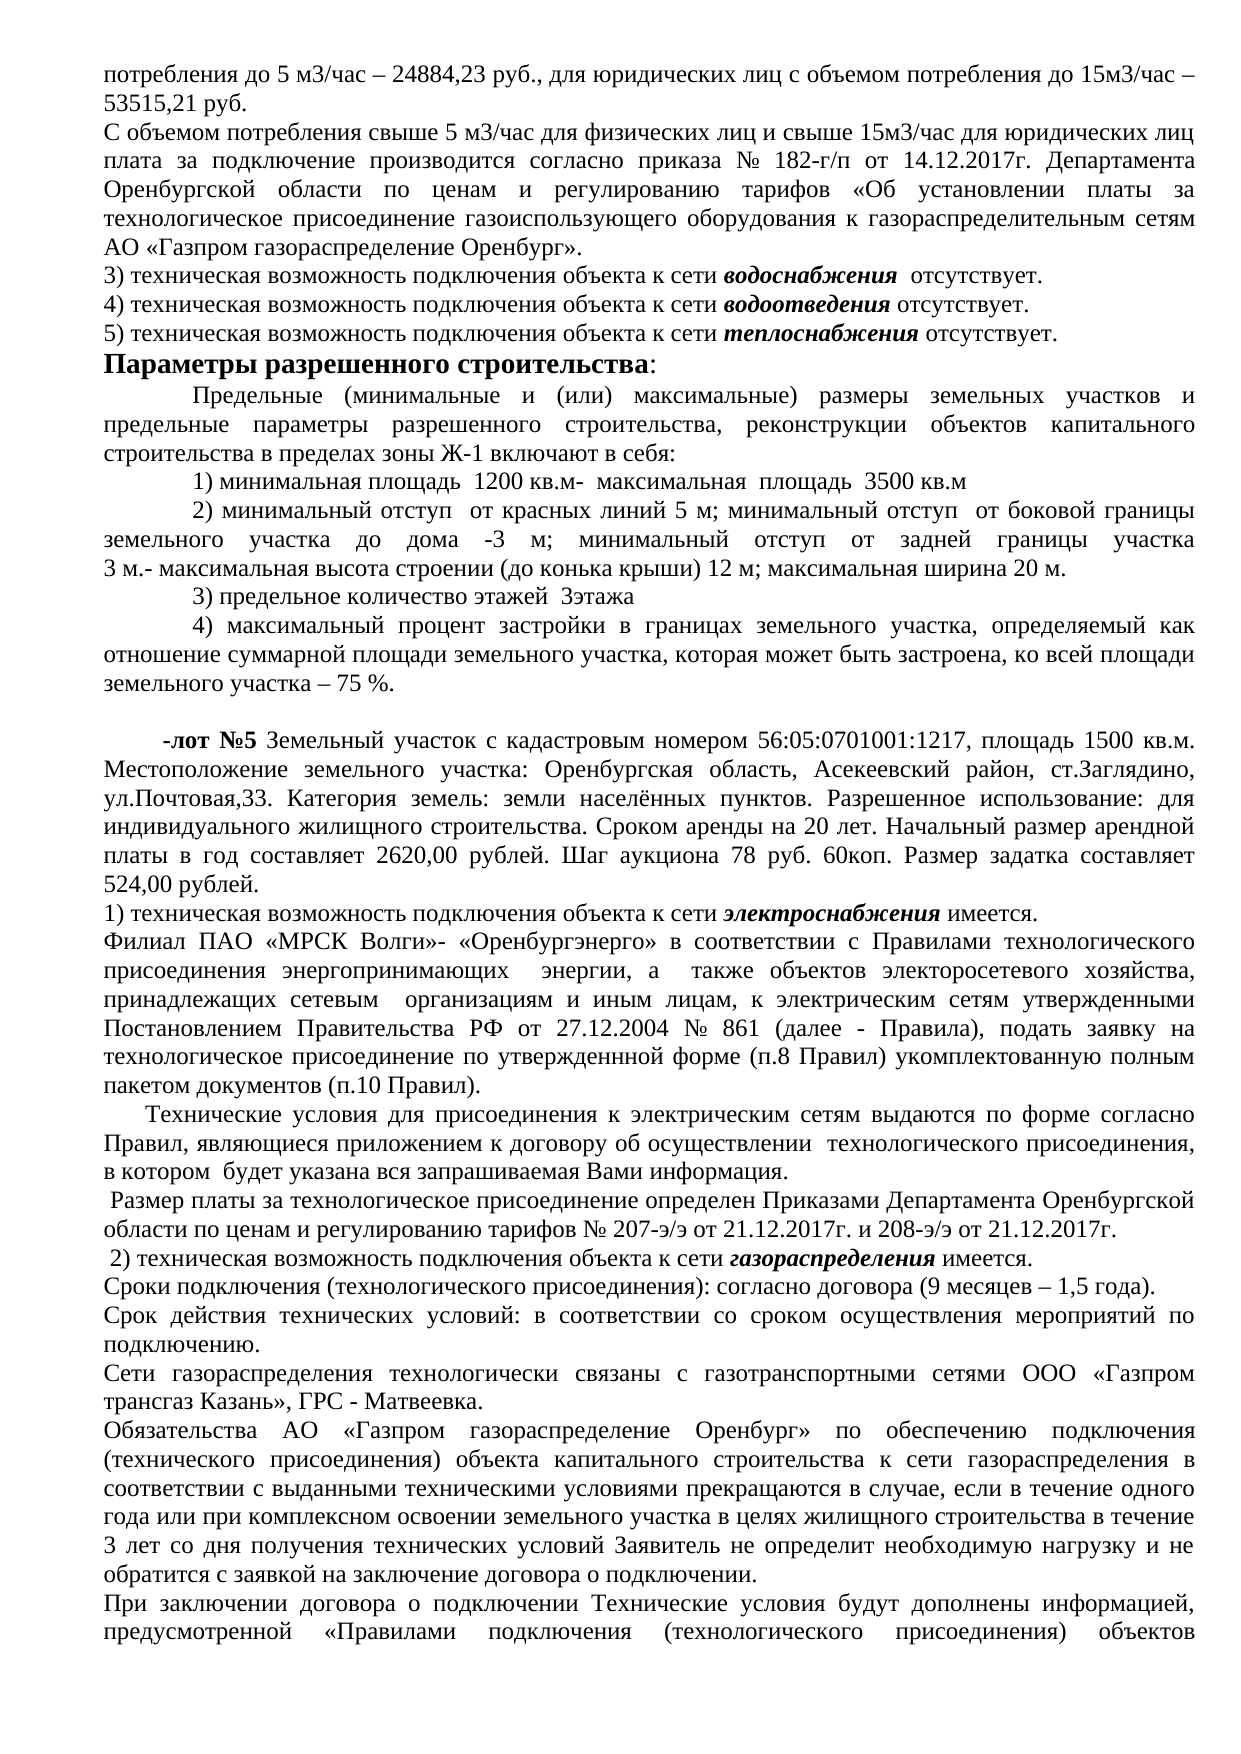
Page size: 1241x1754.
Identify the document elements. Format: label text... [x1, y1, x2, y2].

text 3) техническая возможность подключения объекта к сети водоснабжения отсутствует. [103, 260, 1196, 289]
text Параметры разрешенного строительства: [103, 347, 1196, 380]
text Филиал ПАО «МРСК Волги»- «Оренбургэнерго» в соответствии с Правилами технологического присоединения энергопринимающих энергии, а также объектов электоросетевого хозяйства, принадлежащих сетевым организациям и иным лицам, к электрическим сетям утвержденными Постановлением Правительства РФ от 27.12.2004 № 861 (далее - Правила), подать заявку на технологическое присоединение по утвержденнной форме (п.8 Правил) укомплектованную полным пакетом документов (п.10 Правил). [103, 926, 1196, 1099]
text 1) минимальная площадь 1200 кв.м- максимальная площадь 3500 кв.м [103, 466, 1196, 495]
text Предельные (минимальные и (или) максимальные) размеры земельных участков и предельные параметры разрешенного строительства, реконструкции объектов капитального строительства в пределах зоны Ж-1 включают в себя: [103, 380, 1196, 466]
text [103, 59, 1196, 117]
text 4) максимальный процент застройки в границах земельного участка, определяемый как отношение суммарной площади земельного участка, которая может быть застроена, ко всей площади земельного участка – 75 %. [103, 610, 1196, 696]
text Сети газораспределения технологически связаны с газотранспортными сетями ООО «Газпром трансгаз Казань», ГРС - Матвеевка. [103, 1358, 1196, 1415]
text 1) техническая возможность подключения объекта к сети электроснабжения имеется. [103, 898, 1196, 926]
text Срок действия технических условий: в соответствии со сроком осуществления мероприятий по подключению. [103, 1300, 1196, 1358]
text 2) техническая возможность подключения объекта к сети газораспределения имеется. [103, 1243, 1196, 1271]
text Технические условия для присоединения к электрическим сетям выдаются по форме согласно Правил, являющиеся приложением к договору об осуществлении технологического присоединения, в котором будет указана вся запрашиваемая Вами информация. [103, 1099, 1196, 1185]
text 5) техническая возможность подключения объекта к сети теплоснабжения отсутствует. [103, 318, 1196, 347]
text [103, 1588, 1196, 1645]
text 4) техническая возможность подключения объекта к сети водоотведения отсутствует. [103, 289, 1196, 318]
text Сроки подключения (технологического присоединения): согласно договора (9 месяцев – 1,5 года). [103, 1271, 1196, 1300]
text 3) предельное количество этажей 3этажа [103, 581, 1196, 610]
text Размер платы за технологическое присоединение определен Приказами Департамента Оренбургской области по ценам и регулированию тарифов № 207-э/э от 21.12.2017г. и 208-э/э от 21.12.2017г. [103, 1185, 1196, 1243]
text С объемом потребления свыше 5 м3/час для физических лиц и свыше 15м3/час для юридических лиц плата за подключение производится согласно приказа № 182-г/п от 14.12.2017г. Департамента Оренбургской области по ценам и регулированию тарифов «Об установлении платы за технологическое присоединение газоиспользующего оборудования к газораспределительным сетям АО «Газпром газораспределение Оренбург». [103, 117, 1196, 260]
text Обязательства АО «Газпром газораспределение Оренбург» по обеспечению подключения (технического присоединения) объекта капитального строительства к сети газораспределения в соответствии с выданными техническими условиями прекращаются в случае, если в течение одного года или при комплексном освоении земельного участка в целях жилищного строительства в течение 3 лет со дня получения технических условий Заявитель не определит необходимую нагрузку и не обратится с заявкой на заключение договора о подключении. [103, 1415, 1196, 1588]
text -лот №5 Земельный участок с кадастровым номером 56:05:0701001:1217, площадь 1500 кв.м. Местоположение земельного участка: Оренбургская область, Асекеевский район, ст.Заглядино, ул.Почтовая,33. Категория земель: земли населённых пунктов. Разрешенное использование: для индивидуального жилищного строительства. Сроком аренды на 20 лет. Начальный размер арендной платы в год составляет 2620,00 рублей. Шаг аукциона 78 руб. 60коп. Размер задатка составляет 524,00 рублей. [103, 725, 1196, 898]
text 2) минимальный отступ от красных линий 5 м; минимальный отступ от боковой границы земельного участка до дома -3 м; минимальный отступ от задней границы участка 3 м.- максимальная высота строении (до конька крыши) 12 м; максимальная ширина 20 м. [103, 495, 1196, 581]
